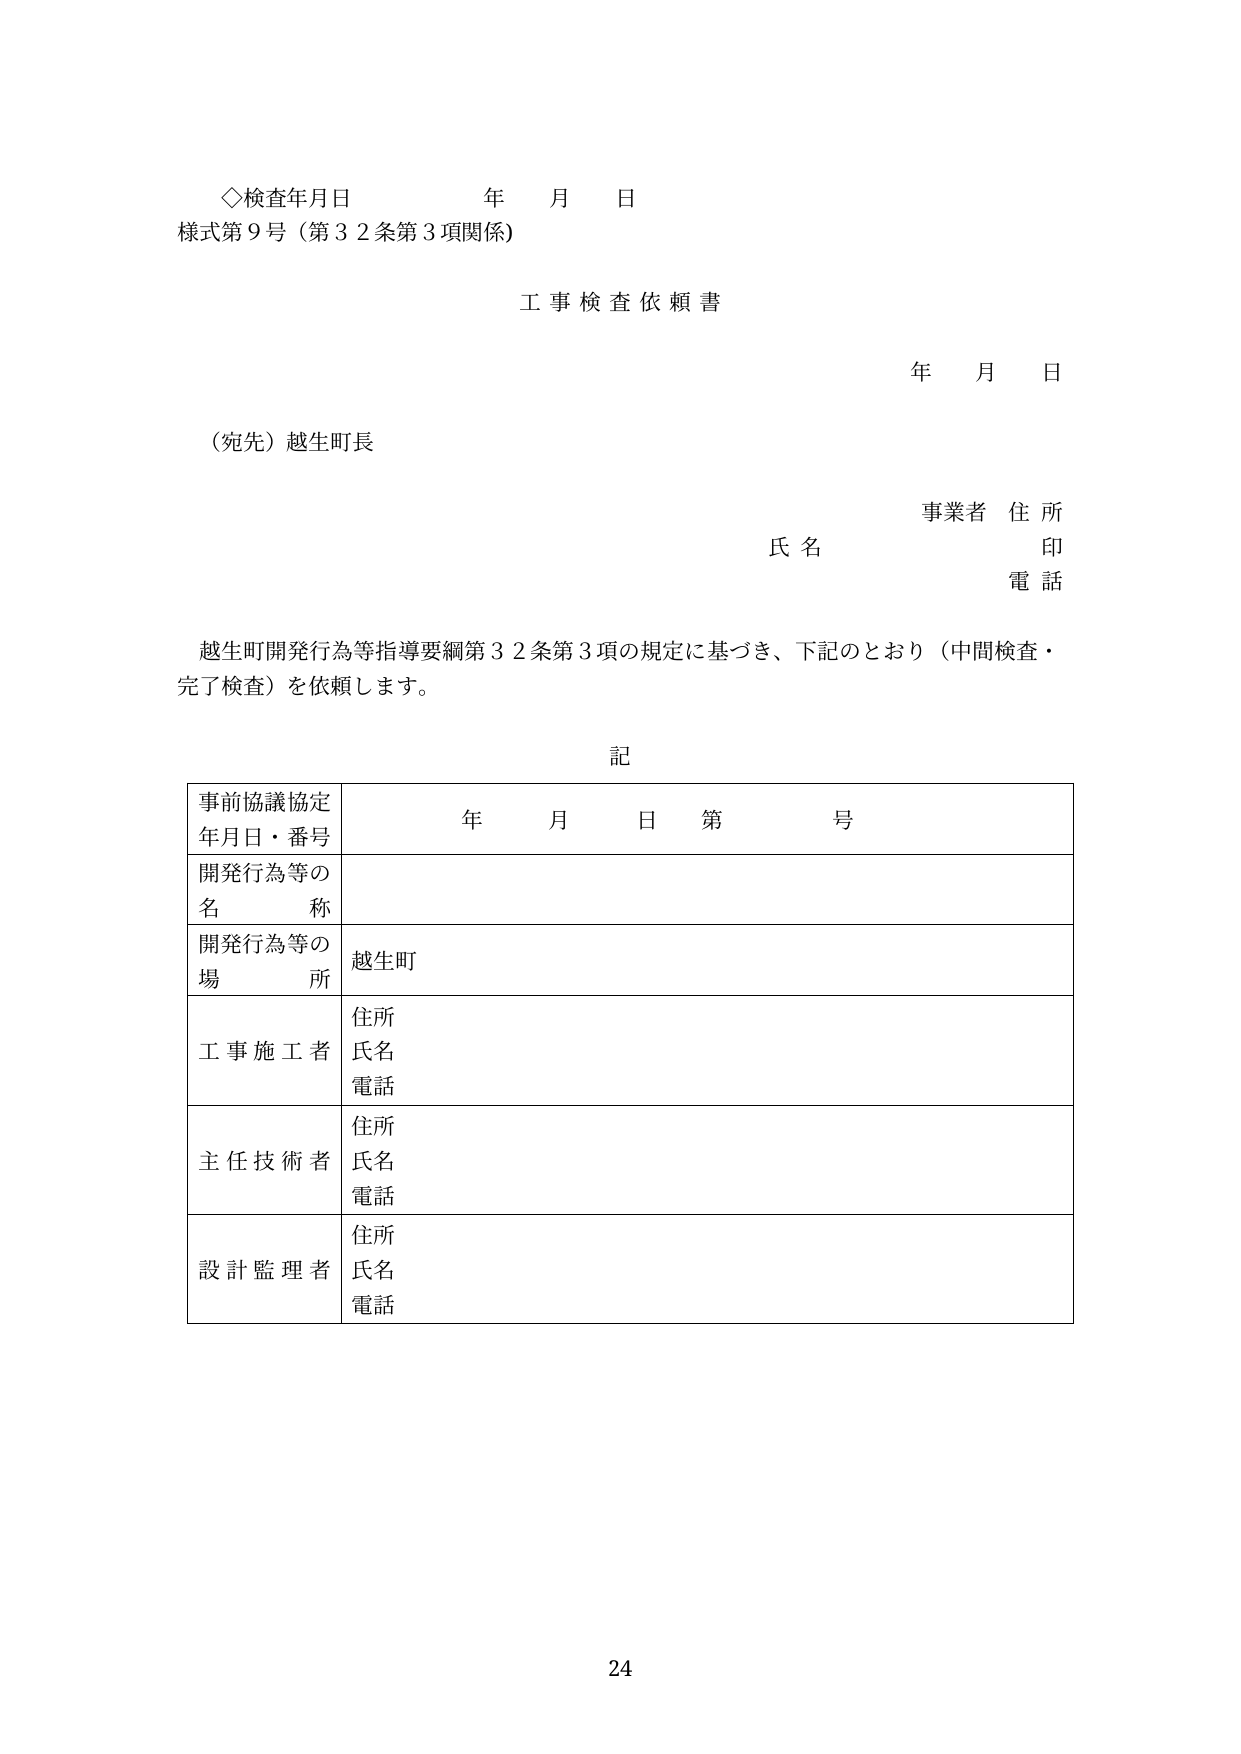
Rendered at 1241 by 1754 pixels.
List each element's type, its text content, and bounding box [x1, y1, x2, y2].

text 工事検査依頼書 [177, 284, 1063, 319]
text 越生町開発行為等指導要綱第３２条第３項の規定に基づき、下記のとおり（中間検査・完了検査）を依頼します。 [177, 633, 1063, 702]
table_cell 設計監理者 [188, 1215, 341, 1323]
text ◇検査年月日 年 月 日 [177, 179, 1063, 214]
table_cell 住所 氏名 電話 [342, 1215, 1073, 1323]
text 氏名 印 [177, 528, 1063, 563]
text 様式第９号（第３２条第３項関係) [177, 214, 1063, 249]
table_cell 住所 氏名 電話 [342, 996, 1073, 1104]
table_cell 開発行為等の場所 [188, 925, 341, 995]
table_header 事前協議協定年月日・番号 [188, 784, 341, 853]
table_cell 住所 氏名 電話 [342, 1106, 1073, 1214]
text （宛先）越生町長 [177, 423, 1063, 458]
table_cell 開発行為等の名称 [188, 855, 341, 924]
text 年 月 日 [177, 353, 1063, 388]
table_cell 越生町 [342, 925, 1073, 995]
text 記 [177, 737, 1063, 772]
table_cell [342, 855, 1073, 924]
table_cell 工事施工者 [188, 996, 341, 1104]
text 事業者 住所 [177, 493, 1063, 528]
text 電話 [177, 563, 1063, 598]
table_cell 主任技術者 [188, 1106, 341, 1214]
table_header 年 月 日 第 号 [342, 784, 1073, 853]
